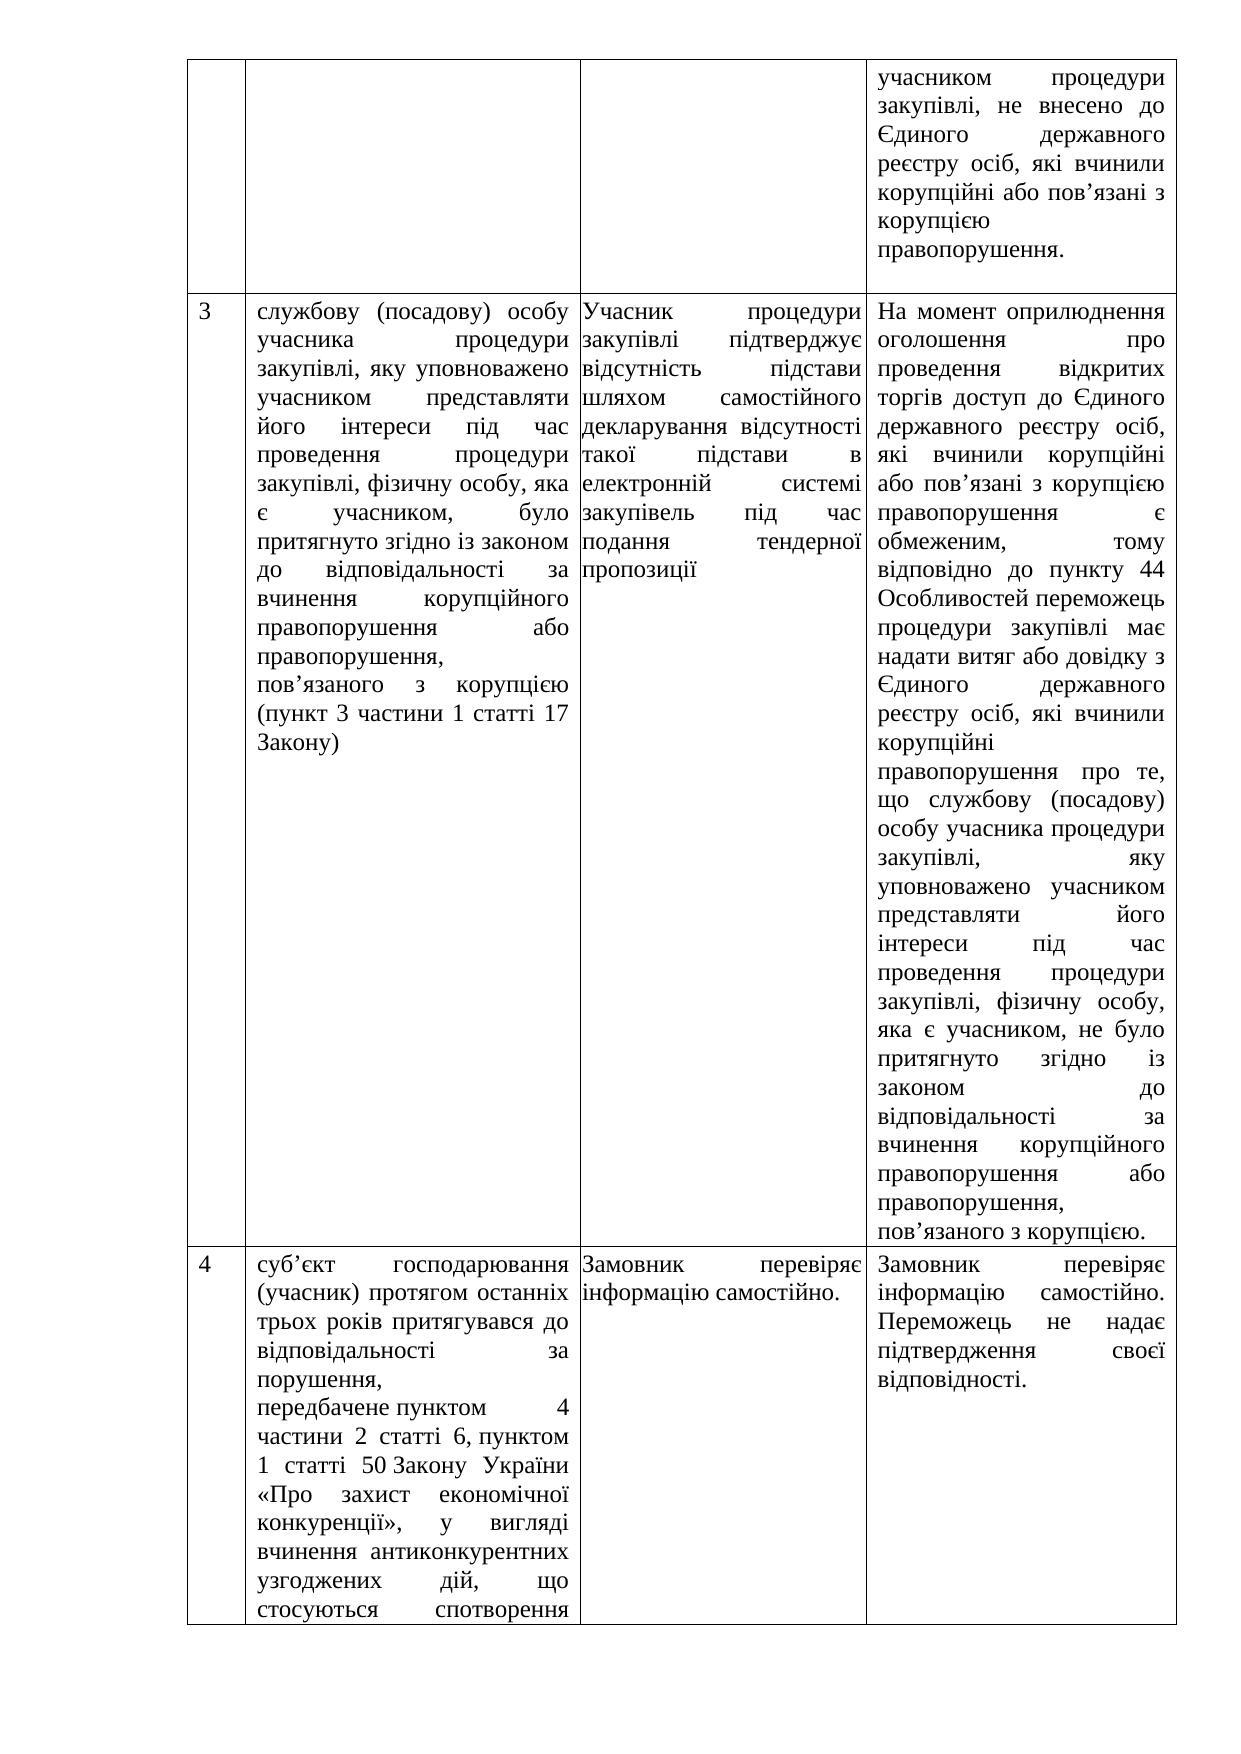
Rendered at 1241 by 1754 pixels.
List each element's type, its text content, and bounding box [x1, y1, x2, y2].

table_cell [581, 1247, 866, 1624]
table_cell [867, 1247, 1176, 1624]
table_cell 3 [188, 294, 245, 1246]
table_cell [246, 60, 580, 293]
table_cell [867, 60, 1176, 293]
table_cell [246, 1247, 580, 1624]
table_cell 4 [188, 1247, 245, 1624]
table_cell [581, 60, 866, 293]
table_cell службову (посадову) особу учасника процедури закупівлі, яку уповноважено учасником представляти його інтереси під час проведення процедури закупівлі, фізичну особу, яка є учасником, було притягнуто згідно із законом до відповідальності за вчинення корупційного правопорушення або правопорушення, пов’язаного з корупцією (пункт 3 частини 1 статті 17 Закону) [246, 294, 580, 1246]
table_cell 2 [188, 60, 245, 293]
table_cell На момент оприлюднення оголошення про проведення відкритих торгів доступ до Єдиного державного реєстру осіб, які вчинили корупційні або пов’язані з корупцією правопорушення є обмеженим, тому відповідно до пункту 44 Особливостей переможець процедури закупівлі має надати витяг або довідку з Єдиного державного реєстру осіб, які вчинили корупційні правопорушення про те, що службову (посадову) особу учасника процедури закупівлі, яку уповноважено учасником представляти його інтереси під час проведення процедури закупівлі, фізичну особу, яка є учасником, не було притягнуто згідно із законом до відповідальності за вчинення корупційного правопорушення або правопорушення, пов’язаного з корупцією. [867, 294, 1176, 1246]
